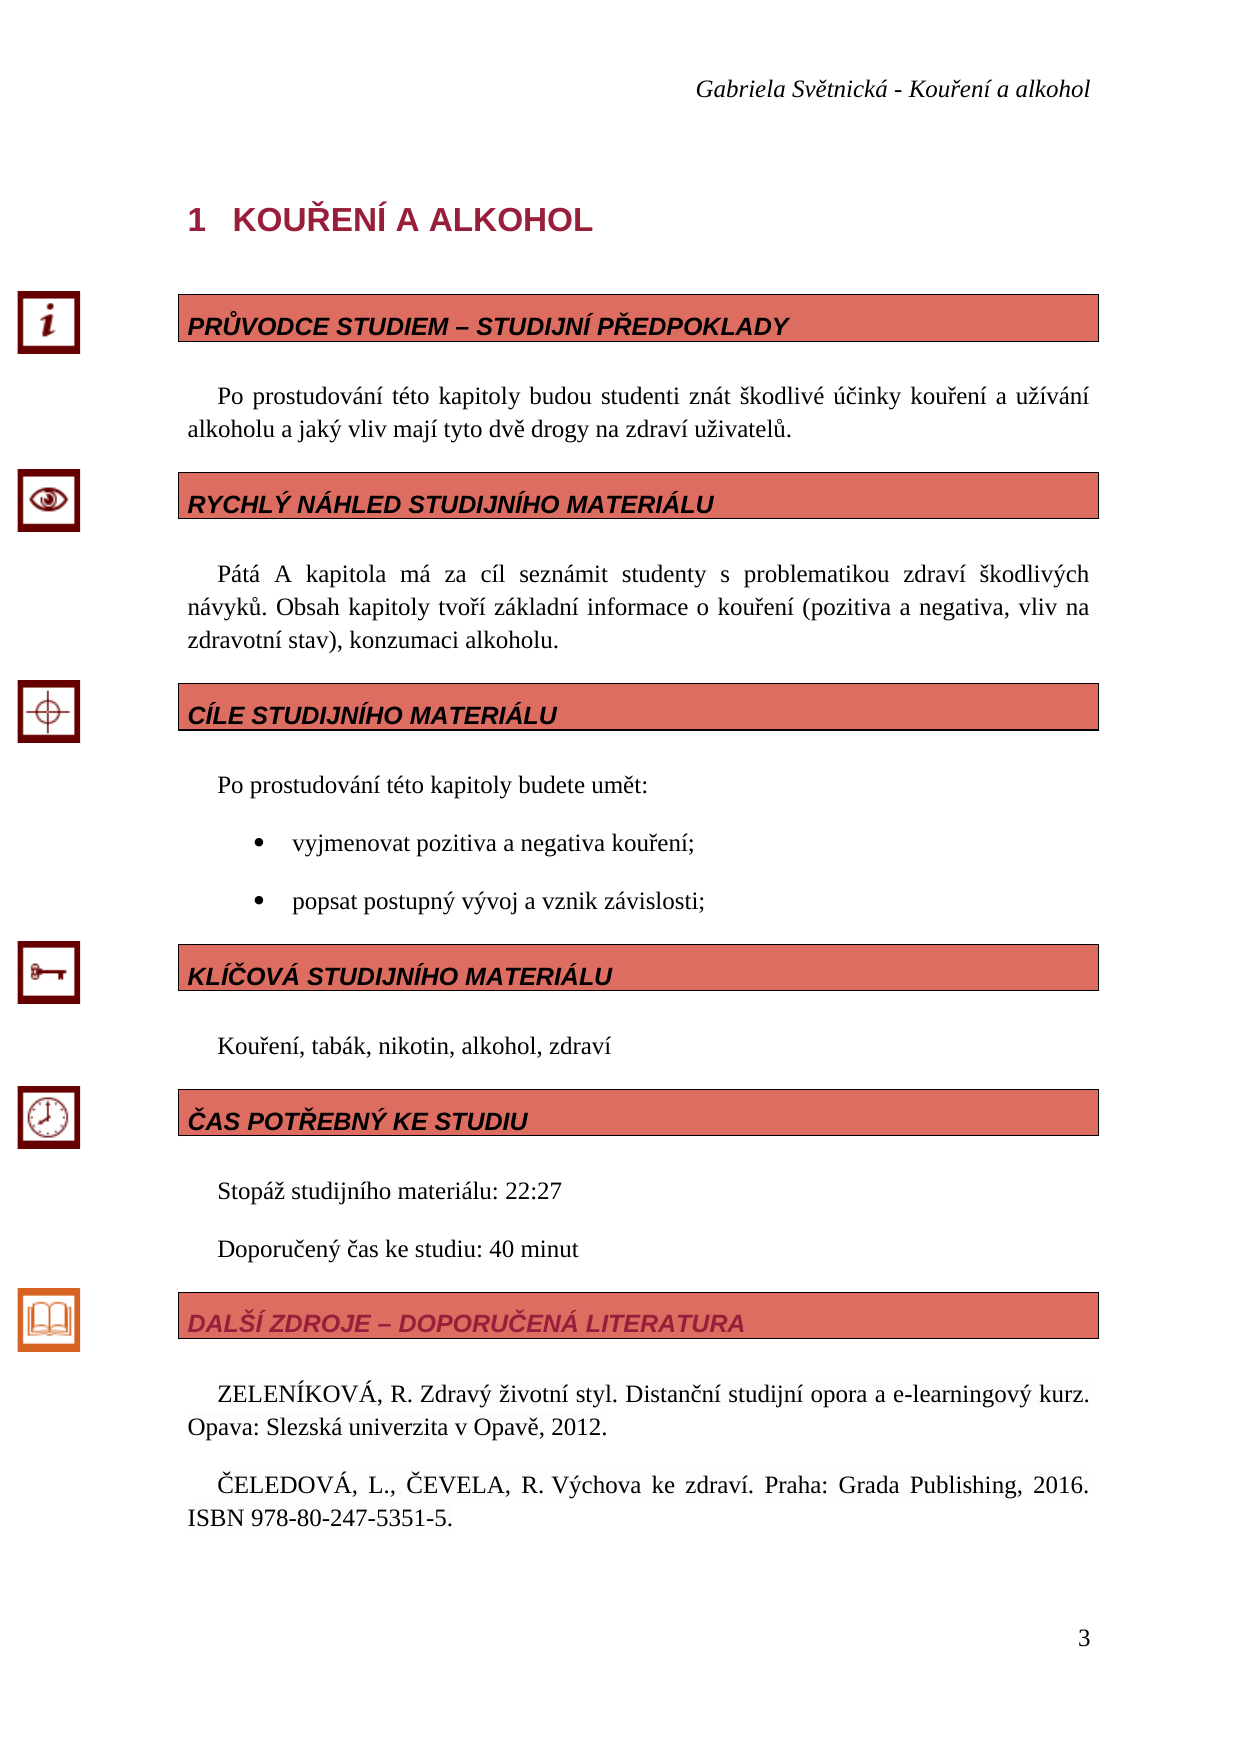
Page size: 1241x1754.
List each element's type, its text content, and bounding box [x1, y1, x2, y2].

picture [17, 469, 81, 532]
subtitle Kouření a alkohol [187, 200, 1090, 238]
picture [17, 680, 81, 743]
text Kouření, tabák, nikotin, alkohol, zdraví [187, 1031, 1090, 1059]
text Další zdroje – doporučená literatura [179, 1293, 1098, 1338]
picture [17, 1086, 81, 1149]
text Čas potřebný ke studiu [179, 1090, 1098, 1135]
picture [17, 1288, 81, 1352]
list popsat postupný vývoj a vznik závislosti; [254, 886, 1090, 915]
text Rychlý náhled studijního materiálu [179, 473, 1098, 518]
picture [17, 941, 81, 1004]
text ČELEDOVÁ, L., ČEVELA, R. Výchova ke zdraví. Praha: Grada Publishing, 2016. ISBN 978-80-247-5351-5. [187, 1470, 1090, 1531]
text Po prostudování této kapitoly budou studenti znát škodlivé účinky kouření a užívání alkoholu a jaký vliv mají tyto dvě drogy na zdraví uživatelů. [187, 381, 1090, 443]
text Průvodce studiem – studijní předpoklady [179, 295, 1098, 341]
text ZELENÍKOVÁ, R. Zdravý životní styl. Distanční studijní opora a e-learningový kurz. Opava: Slezská univerzita v Opavě, 2012. [187, 1379, 1090, 1440]
text Klíčová STUDIJNÍHO MATERIÁLU [179, 945, 1098, 990]
list vyjmenovat pozitiva a negativa kouření; [254, 828, 1090, 857]
text Doporučený čas ke studiu: 40 minut [187, 1234, 1090, 1262]
text Po prostudování této kapitoly budete umět: [187, 770, 1090, 799]
text Pátá A kapitola má za cíl seznámit studenty s problematikou zdraví škodlivých návyků. Obsah kapitoly tvoří základní informace o kouření (pozitiva a negativa, vliv na zdravotní stav), konzumaci alkoholu. [187, 559, 1090, 654]
picture [17, 291, 81, 354]
text Cíle STUDIJNÍHO MATERIÁLU [179, 684, 1098, 729]
text Stopáž studijního materiálu: 22:27 [187, 1176, 1090, 1204]
